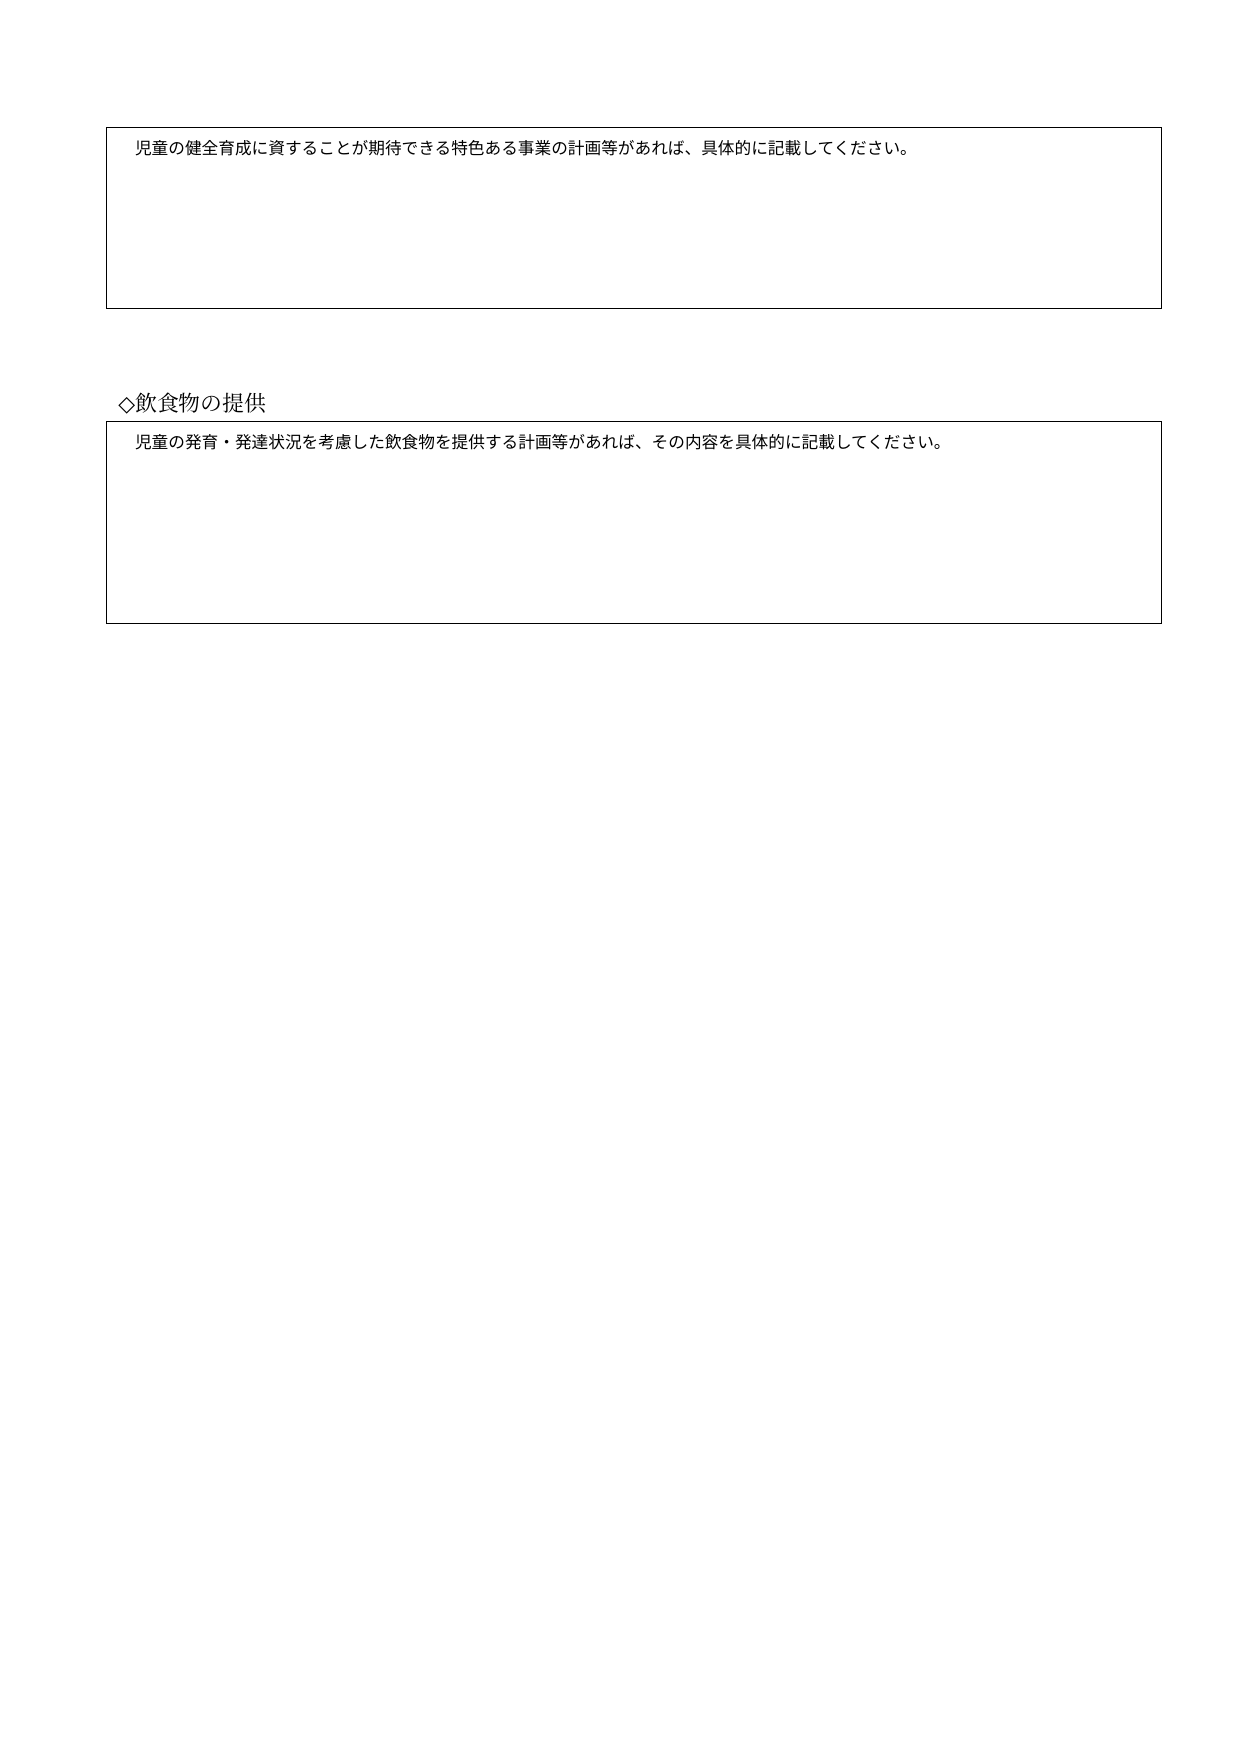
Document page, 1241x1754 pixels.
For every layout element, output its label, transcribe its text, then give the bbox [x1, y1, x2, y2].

table_header 児童の健全育成に資することが期待できる特色ある事業の計画等があれば、具体的に記載してください。 [107, 128, 1161, 307]
table_header 児童の発育・発達状況を考慮した飲食物を提供する計画等があれば、その内容を具体的に記載してください。 [107, 422, 1161, 623]
text ◇飲食物の提供 [118, 383, 1152, 421]
